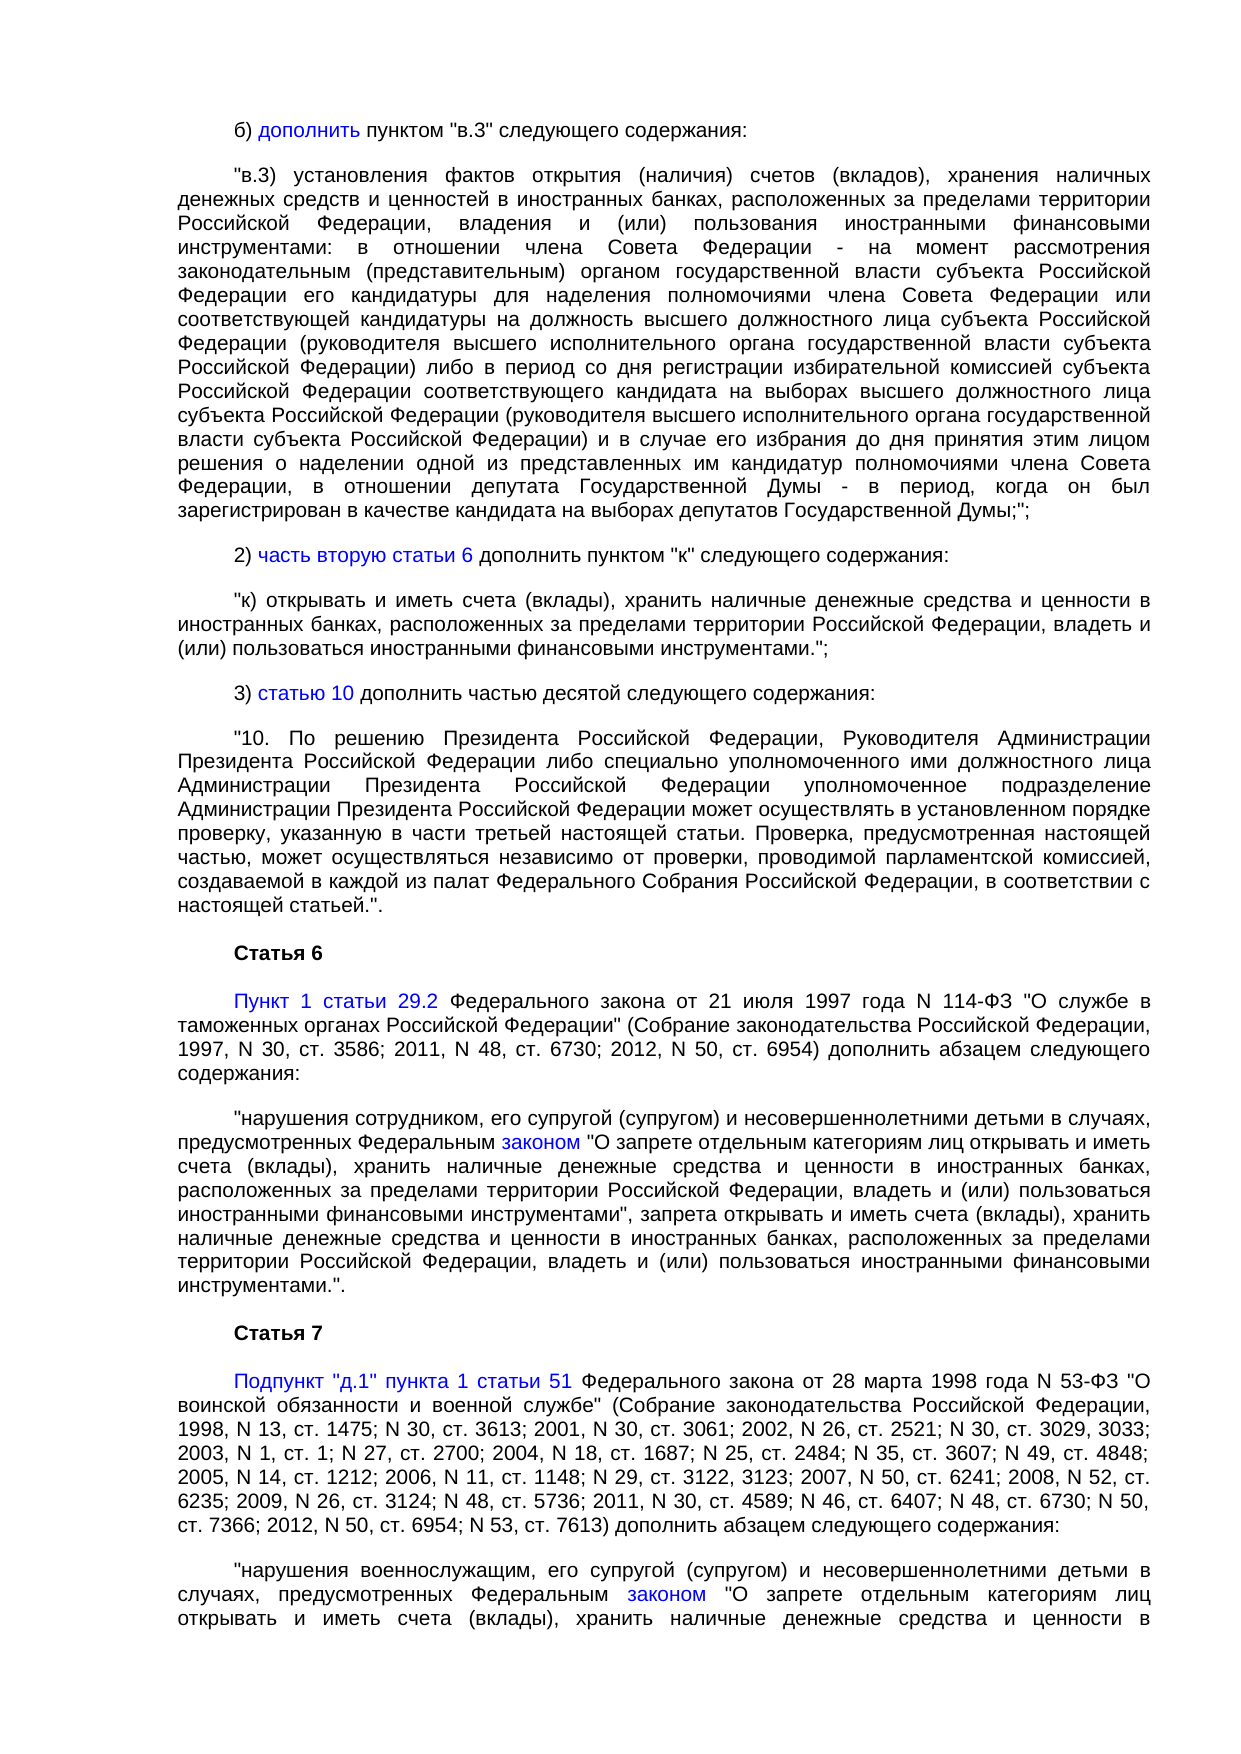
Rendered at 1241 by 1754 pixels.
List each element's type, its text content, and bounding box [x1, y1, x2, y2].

text 3) статью 10 дополнить частью десятой следующего содержания: [177, 681, 1152, 704]
text "нарушения сотрудником, его супругой (супругом) и несовершеннолетними детьми в случаях, предусмотренных Федеральным законом "О запрете отдельным категориям лиц открывать и иметь счета (вклады), хранить наличные денежные средства и ценности в иностранных банках, расположенных за пределами территории Российской Федерации, владеть и (или) пользоваться иностранными финансовыми инструментами", запрета открывать и иметь счета (вклады), хранить наличные денежные средства и ценности в иностранных банках, расположенных за пределами территории Российской Федерации, владеть и (или) пользоваться иностранными финансовыми инструментами.". [177, 1106, 1152, 1297]
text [177, 1558, 1152, 1629]
text 2) часть вторую статьи 6 дополнить пунктом "к" следующего содержания: [177, 543, 1152, 567]
text "в.3) установления фактов открытия (наличия) счетов (вкладов), хранения наличных денежных средств и ценностей в иностранных банках, расположенных за пределами территории Российской Федерации, владения и (или) пользования иностранными финансовыми инструментами: в отношении члена Совета Федерации - на момент рассмотрения законодательным (представительным) органом государственной власти субъекта Российской Федерации его кандидатуры для наделения полномочиями члена Совета Федерации или соответствующей кандидатуры на должность высшего должностного лица субъекта Российской Федерации (руководителя высшего исполнительного органа государственной власти субъекта Российской Федерации) либо в период со дня регистрации избирательной комиссией субъекта Российской Федерации соответствующего кандидата на выборах высшего должностного лица субъекта Российской Федерации (руководителя высшего исполнительного органа государственной власти субъекта Российской Федерации) и в случае его избрания до дня принятия этим лицом решения о наделении одной из представленных им кандидатур полномочиями члена Совета Федерации, в отношении депутата Государственной Думы - в период, когда он был зарегистрирован в качестве кандидата на выборах депутатов Государственной Думы;"; [177, 163, 1152, 522]
text б) дополнить пунктом "в.3" следующего содержания: [177, 118, 1152, 142]
text "10. По решению Президента Российской Федерации, Руководителя Администрации Президента Российской Федерации либо специально уполномоченного ими должностного лица Администрации Президента Российской Федерации уполномоченное подразделение Администрации Президента Российской Федерации может осуществлять в установленном порядке проверку, указанную в части третьей настоящей статьи. Проверка, предусмотренная настоящей частью, может осуществляться независимо от проверки, проводимой парламентской комиссией, создаваемой в каждой из палат Федерального Собрания Российской Федерации, в соответствии с настоящей статьей.". [177, 725, 1152, 917]
title Статья 6 [177, 941, 1152, 965]
text Пункт 1 статьи 29.2 Федерального закона от 21 июля 1997 года N 114-ФЗ "О службе в таможенных органах Российской Федерации" (Собрание законодательства Российской Федерации, 1997, N 30, ст. 3586; 2011, N 48, ст. 6730; 2012, N 50, ст. 6954) дополнить абзацем следующего содержания: [177, 989, 1152, 1085]
text Подпункт "д.1" пункта 1 статьи 51 Федерального закона от 28 марта 1998 года N 53-ФЗ "О воинской обязанности и военной службе" (Собрание законодательства Российской Федерации, 1998, N 13, ст. 1475; N 30, ст. 3613; 2001, N 30, ст. 3061; 2002, N 26, ст. 2521; N 30, ст. 3029, 3033; 2003, N 1, ст. 1; N 27, ст. 2700; 2004, N 18, ст. 1687; N 25, ст. 2484; N 35, ст. 3607; N 49, ст. 4848; 2005, N 14, ст. 1212; 2006, N 11, ст. 1148; N 29, ст. 3122, 3123; 2007, N 50, ст. 6241; 2008, N 52, ст. 6235; 2009, N 26, ст. 3124; N 48, ст. 5736; 2011, N 30, ст. 4589; N 46, ст. 6407; N 48, ст. 6730; N 50, ст. 7366; 2012, N 50, ст. 6954; N 53, ст. 7613) дополнить абзацем следующего содержания: [177, 1369, 1152, 1537]
text "к) открывать и иметь счета (вклады), хранить наличные денежные средства и ценности в иностранных банках, расположенных за пределами территории Российской Федерации, владеть и (или) пользоваться иностранными финансовыми инструментами."; [177, 588, 1152, 660]
title Статья 7 [177, 1321, 1152, 1345]
